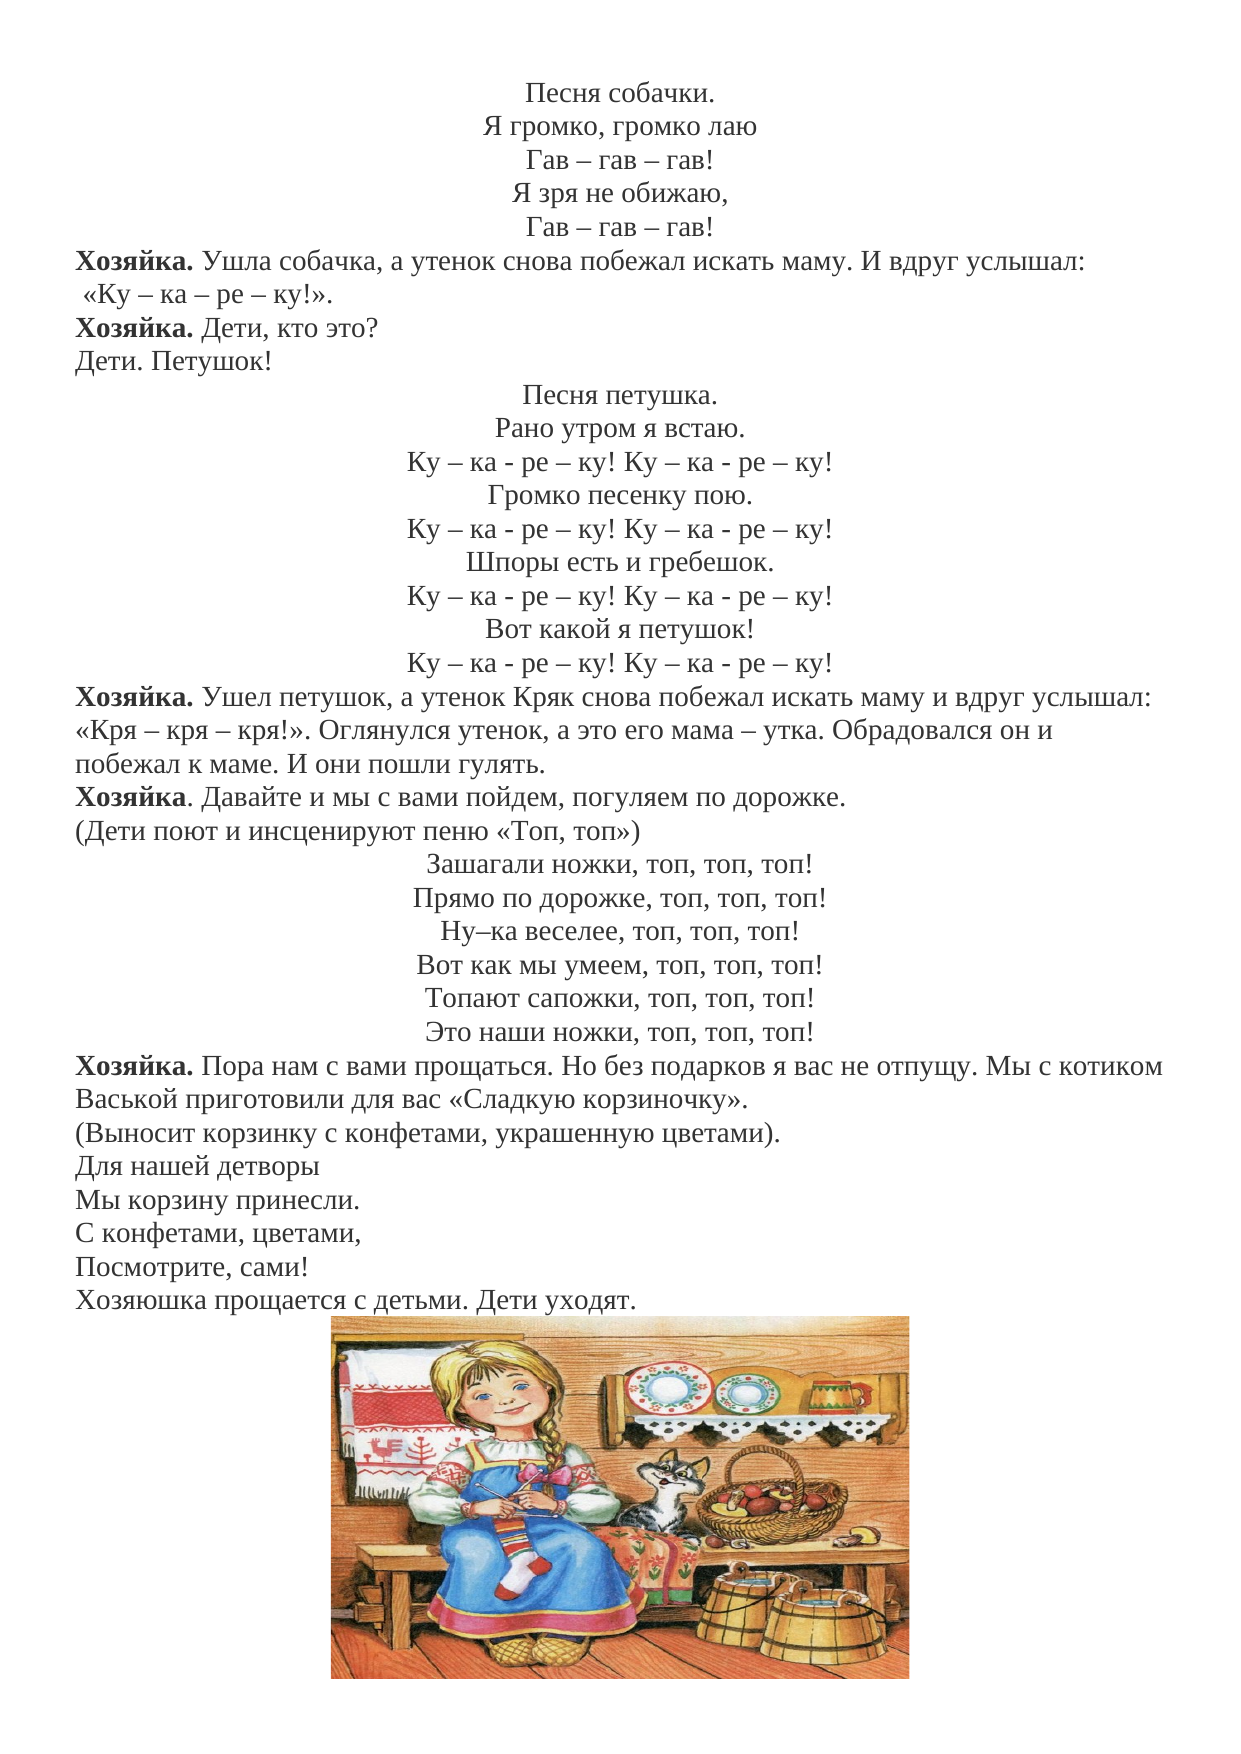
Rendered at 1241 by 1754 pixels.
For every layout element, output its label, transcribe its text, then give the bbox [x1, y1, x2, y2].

text Хозяюшка прощается с детьми. Дети уходят. [75, 1282, 1165, 1316]
text Мы корзину принесли. [75, 1182, 1165, 1215]
text Хозяйка. Ушел петушок, а утенок Кряк снова побежал искать маму и вдруг услышал: «Кря – кря – кря!». Оглянулся утенок, а это его мама – утка. Обрадовался он и побежал к маме. И они пошли гулять. [75, 679, 1165, 779]
text Гав – гав – гав! [75, 142, 1165, 176]
text Громко песенку пою. [75, 477, 1165, 511]
text Ку – ка - ре – ку! Ку – ка - ре – ку! [75, 645, 1165, 679]
text (Выносит корзинку с конфетами, украшенную цветами). [75, 1115, 1165, 1148]
text (Дети поют и инсценируют пеню «Топ, топ») [75, 813, 1165, 846]
text Ну–ка веселее, топ, топ, топ! [75, 913, 1165, 947]
text Хозяйка. Ушла собачка, а утенок снова побежал искать маму. И вдруг услышал: [75, 243, 1165, 276]
text С конфетами, цветами, [75, 1215, 1165, 1249]
text Ку – ка - ре – ку! Ку – ка - ре – ку! [75, 444, 1165, 477]
text Я громко, громко лаю [75, 108, 1165, 142]
text Прямо по дорожке, топ, топ, топ! [75, 880, 1165, 913]
text Ку – ка - ре – ку! Ку – ка - ре – ку! [75, 578, 1165, 612]
text Песня петушка. [75, 377, 1165, 410]
text Хозяйка. Дети, кто это? [75, 310, 1165, 343]
text Дети. Петушок! [75, 343, 1165, 377]
text Я зря не обижаю, [75, 176, 1165, 209]
text Песня собачки. [75, 75, 1165, 108]
text Это наши ножки, топ, топ, топ! [75, 1014, 1165, 1048]
text Топают сапожки, топ, топ, топ! [75, 981, 1165, 1014]
picture [330, 1316, 910, 1679]
text Хозяйка. Давайте и мы с вами пойдем, погуляем по дорожке. [75, 779, 1165, 813]
text Зашагали ножки, топ, топ, топ! [75, 846, 1165, 880]
text Для нашей детворы [75, 1148, 1165, 1182]
text Рано утром я встаю. [75, 410, 1165, 444]
text Вот как мы умеем, топ, топ, топ! [75, 947, 1165, 981]
text «Ку – ка – ре – ку!». [75, 276, 1165, 310]
text Ку – ка - ре – ку! Ку – ка - ре – ку! [75, 511, 1165, 544]
text Шпоры есть и гребешок. [75, 544, 1165, 578]
text Хозяйка. Пора нам с вами прощаться. Но без подарков я вас не отпущу. Мы с котиком Васькой приготовили для вас «Сладкую корзиночку». [75, 1048, 1165, 1115]
text Гав – гав – гав! [75, 209, 1165, 243]
text Посмотрите, сами! [75, 1249, 1165, 1282]
text Вот какой я петушок! [75, 612, 1165, 645]
